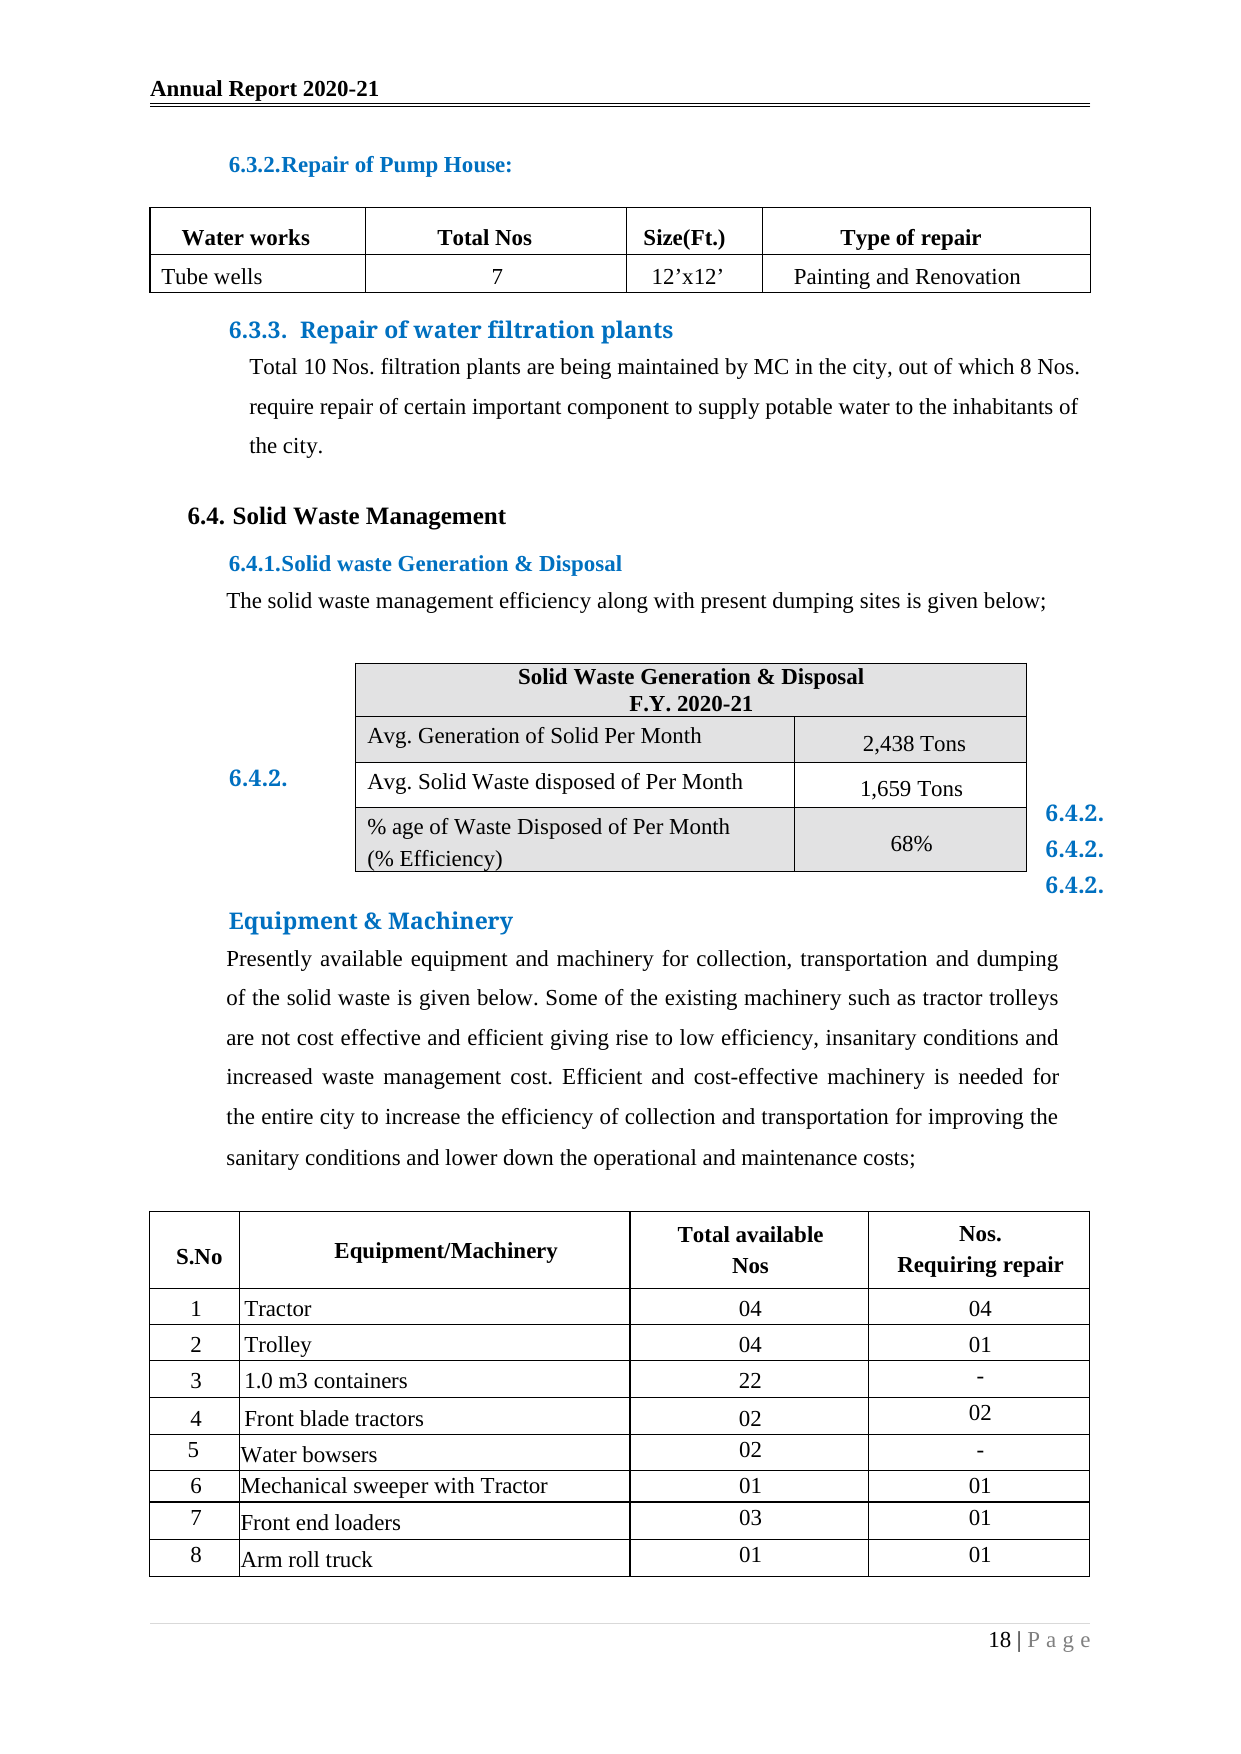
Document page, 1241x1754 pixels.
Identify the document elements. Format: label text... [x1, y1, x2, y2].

table_header S.No [150, 1220, 239, 1297]
table_cell 5 [150, 1444, 239, 1479]
table_cell Front end loaders [240, 1511, 629, 1547]
table_header Type of repair [763, 208, 1090, 254]
subtitle Solid waste Generation & Disposal [229, 559, 1090, 585]
table_cell - [869, 1370, 1089, 1406]
table_cell 2,438 Tons [795, 726, 1026, 770]
table_header Total available Nos [631, 1220, 868, 1297]
table_cell 04 [631, 1298, 868, 1333]
table_cell % age of Waste Disposed of Per Month (% Efficiency) [356, 817, 794, 879]
table_cell 3 [150, 1370, 239, 1406]
table_cell 1.0 m3 containers [240, 1370, 629, 1406]
table_cell 68% [795, 817, 1026, 879]
table_cell 02 [631, 1407, 868, 1443]
table_header Nos. Requiring repair [869, 1220, 1089, 1297]
table_cell Trolley [240, 1334, 629, 1369]
table_cell 01 [631, 1548, 868, 1584]
table_cell 01 [869, 1480, 1089, 1510]
table_cell 22 [631, 1370, 868, 1406]
table_cell 1 [150, 1298, 239, 1333]
table_cell 8 [150, 1548, 239, 1584]
table_cell - [869, 1444, 1089, 1479]
table_cell 7 [150, 1511, 239, 1547]
table_cell 6 [150, 1480, 239, 1510]
table_cell Water bowsers [240, 1444, 629, 1479]
table_cell 04 [869, 1298, 1089, 1333]
table_cell Front blade tractors [240, 1407, 629, 1443]
table_header Equipment/Machinery [240, 1220, 629, 1297]
table_cell 01 [631, 1480, 868, 1510]
subtitle Repair of Pump House: [229, 150, 1090, 178]
table_header Size(Ft.) [627, 208, 762, 254]
table_cell Tube wells [151, 255, 365, 292]
table_cell Tractor [240, 1298, 629, 1333]
table_cell 02 [869, 1407, 1089, 1443]
table_header Total Nos [366, 208, 626, 254]
table_cell 01 [869, 1334, 1089, 1369]
table_cell 2 [150, 1334, 239, 1369]
table_cell 04 [631, 1334, 868, 1369]
table_cell 1,659 Tons [795, 771, 1026, 816]
table_header Solid Waste Generation & Disposal F.Y. 2020-21 [356, 672, 1026, 724]
table_cell 02 [631, 1444, 868, 1479]
text Presently available equipment and machinery for collection, transportation and dumping of the solid waste is given below. Some of the existing machinery such as tractor trolleys are not cost effective and efficient giving rise to low efficiency, insanitary conditions and increased waste management cost. Efficient and cost-effective machinery is needed for the entire city to increase the efficiency of collection and transportation for improving the sanitary conditions and lower down the operational and maintenance costs; [226, 953, 1059, 1179]
subtitle Solid Waste Management [187, 501, 1090, 530]
table_cell 4 [150, 1407, 239, 1443]
text The solid waste management efficiency along with present dumping sites is given below; [226, 593, 1092, 621]
table_cell Avg. Generation of Solid Per Month [356, 726, 794, 770]
subtitle Repair of water filtration plants [229, 314, 1090, 345]
table_cell Avg. Solid Waste disposed of Per Month [356, 771, 794, 816]
table_cell 12’x12’ [627, 255, 762, 292]
table_cell 7 [366, 255, 626, 292]
subtitle Equipment & Machinery [229, 770, 1090, 945]
table_cell Mechanical sweeper with Tractor [240, 1480, 629, 1510]
table_cell Arm roll truck [240, 1548, 629, 1584]
table_cell Painting and Renovation [763, 255, 1090, 292]
table_cell 01 [869, 1511, 1089, 1547]
table_header Water works [151, 208, 365, 254]
table_cell 01 [869, 1548, 1089, 1584]
text Total 10 Nos. filtration plants are being maintained by MC in the city, out of which 8 Nos. require repair of certain important component to supply potable water to the inhabitants of the city. [249, 353, 1092, 459]
table_cell 03 [631, 1511, 868, 1547]
